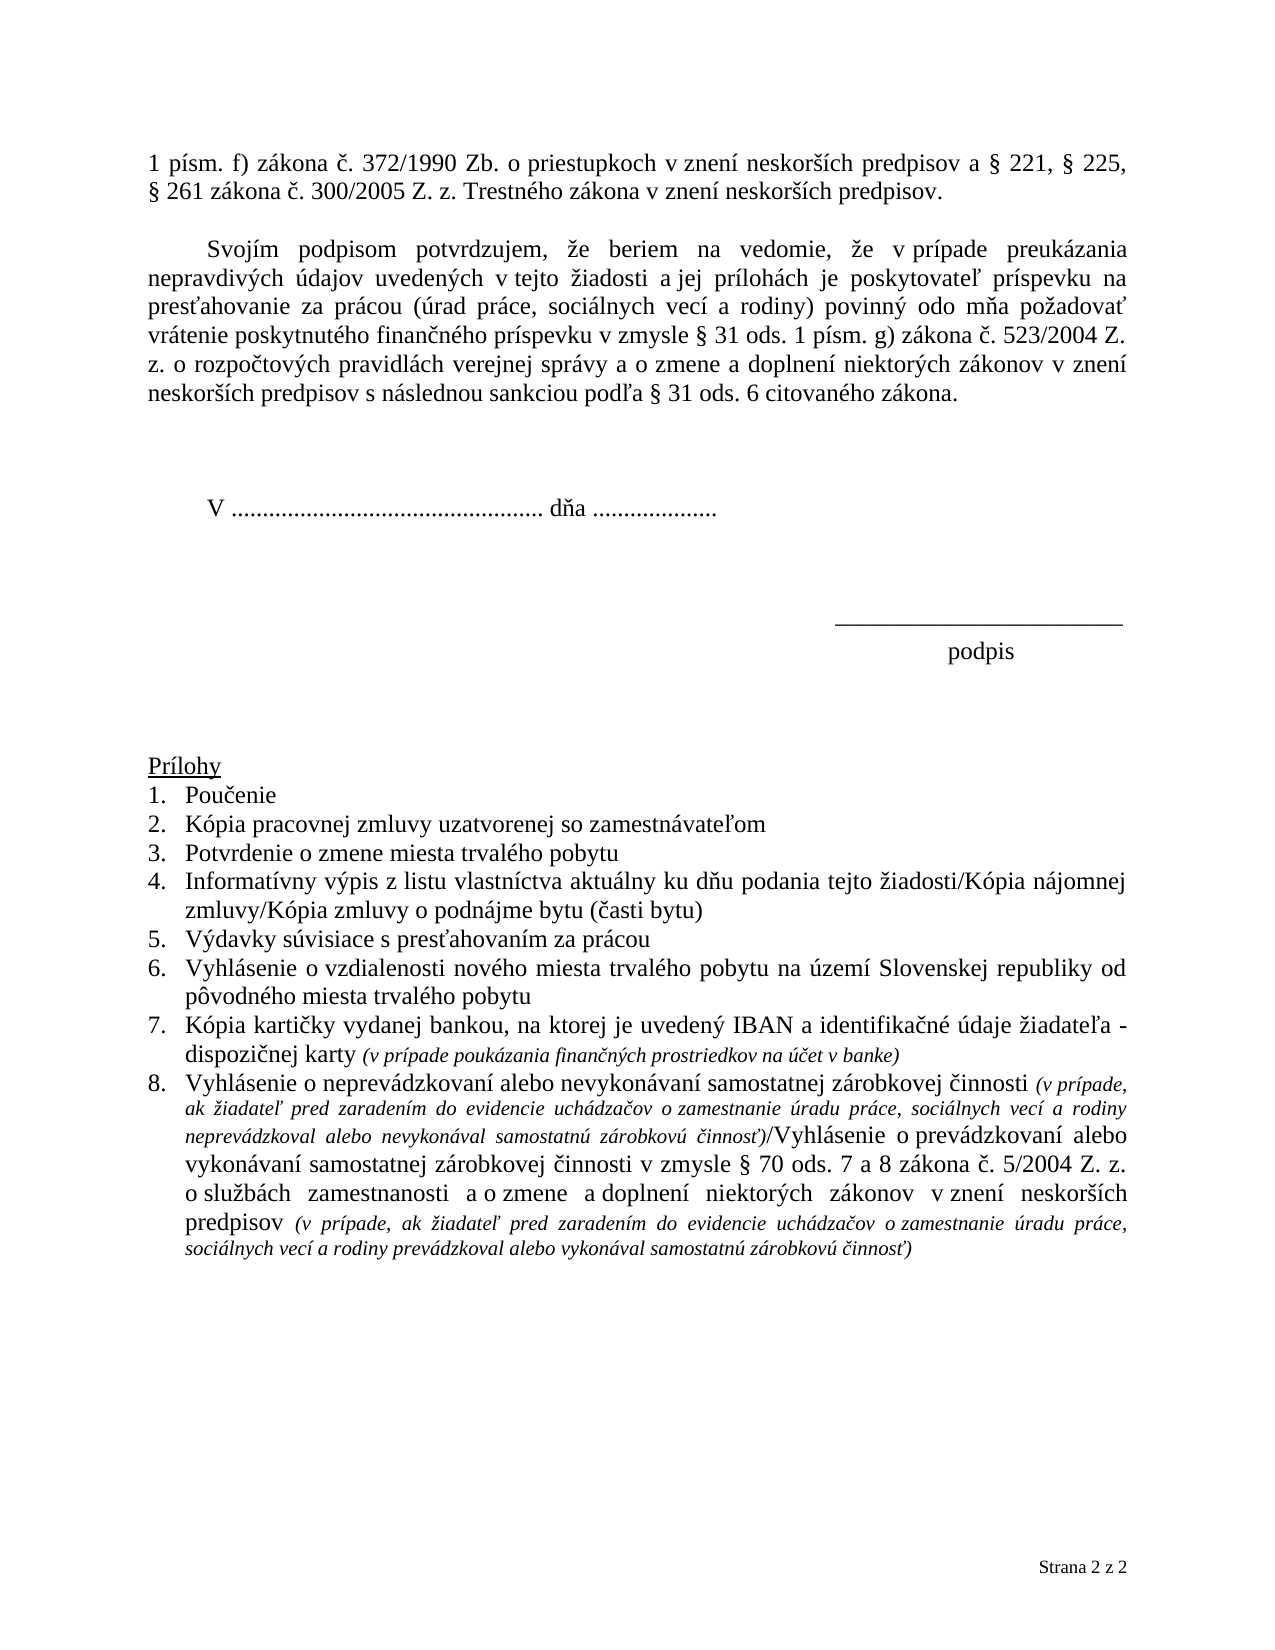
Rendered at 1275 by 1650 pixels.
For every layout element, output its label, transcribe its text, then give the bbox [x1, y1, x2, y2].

list Vyhlásenie o neprevádzkovaní alebo nevykonávaní samostatnej zárobkovej činnosti (v prípade, ak žiadateľ pred zaradením do evidencie uchádzačov o zamestnanie úradu práce, sociálnych vecí a rodiny neprevádzkoval alebo nevykonával samostatnú zárobkovú činnosť)/Vyhlásenie o prevádzkovaní alebo vykonávaní samostatnej zárobkovej činnosti v zmysle § 70 ods. 7 a 8 zákona č. 5/2004 Z. z. o službách zamestnanosti a o zmene a doplnení niektorých zákonov v znení neskorších predpisov (v prípade, ak žiadateľ pred zaradením do evidencie uchádzačov o zamestnanie úradu práce, sociálnych vecí a rodiny prevádzkoval alebo vykonával samostatnú zárobkovú činnosť) [148, 1068, 1127, 1259]
list Vyhlásenie o vzdialenosti nového miesta trvalého pobytu na území Slovenskej republiky od pôvodného miesta trvalého pobytu [148, 953, 1127, 1010]
list Kópia kartičky vydanej bankou, na ktorej je uvedený IBAN a identifikačné údaje žiadateľa - dispozičnej karty (v prípade poukázania finančných prostriedkov na účet v banke) [148, 1010, 1127, 1068]
list Výdavky súvisiace s presťahovaním za prácou [148, 924, 1127, 953]
list Poučenie [148, 780, 1127, 809]
text ––––––––––––––––––––––– [148, 608, 1127, 636]
list Potvrdenie o zmene miesta trvalého pobytu [148, 838, 1127, 866]
text V .................................................. dňa .................... [148, 493, 1127, 521]
text Prílohy [148, 751, 1127, 780]
list Informatívny výpis z listu vlastníctva aktuálny ku dňu podania tejto žiadosti/Kópia nájomnej zmluvy/Kópia zmluvy o podnájme bytu (časti bytu) [148, 866, 1127, 924]
text Svojím podpisom potvrdzujem, že beriem na vedomie, že v prípade preukázania nepravdivých údajov uvedených v tejto žiadosti a jej prílohách je poskytovateľ príspevku na presťahovanie za prácou (úrad práce, sociálnych vecí a rodiny) povinný odo mňa požadovať vrátenie poskytnutého finančného príspevku v zmysle § 31 ods. 1 písm. g) zákona č. 523/2004 Z. z. o rozpočtových pravidlách verejnej správy a o zmene a doplnení niektorých zákonov v znení neskorších predpisov s následnou sankciou podľa § 31 ods. 6 citovaného zákona. [148, 234, 1127, 406]
text podpis [148, 636, 1127, 665]
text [148, 148, 1127, 205]
list Kópia pracovnej zmluvy uzatvorenej so zamestnávateľom [148, 809, 1127, 838]
